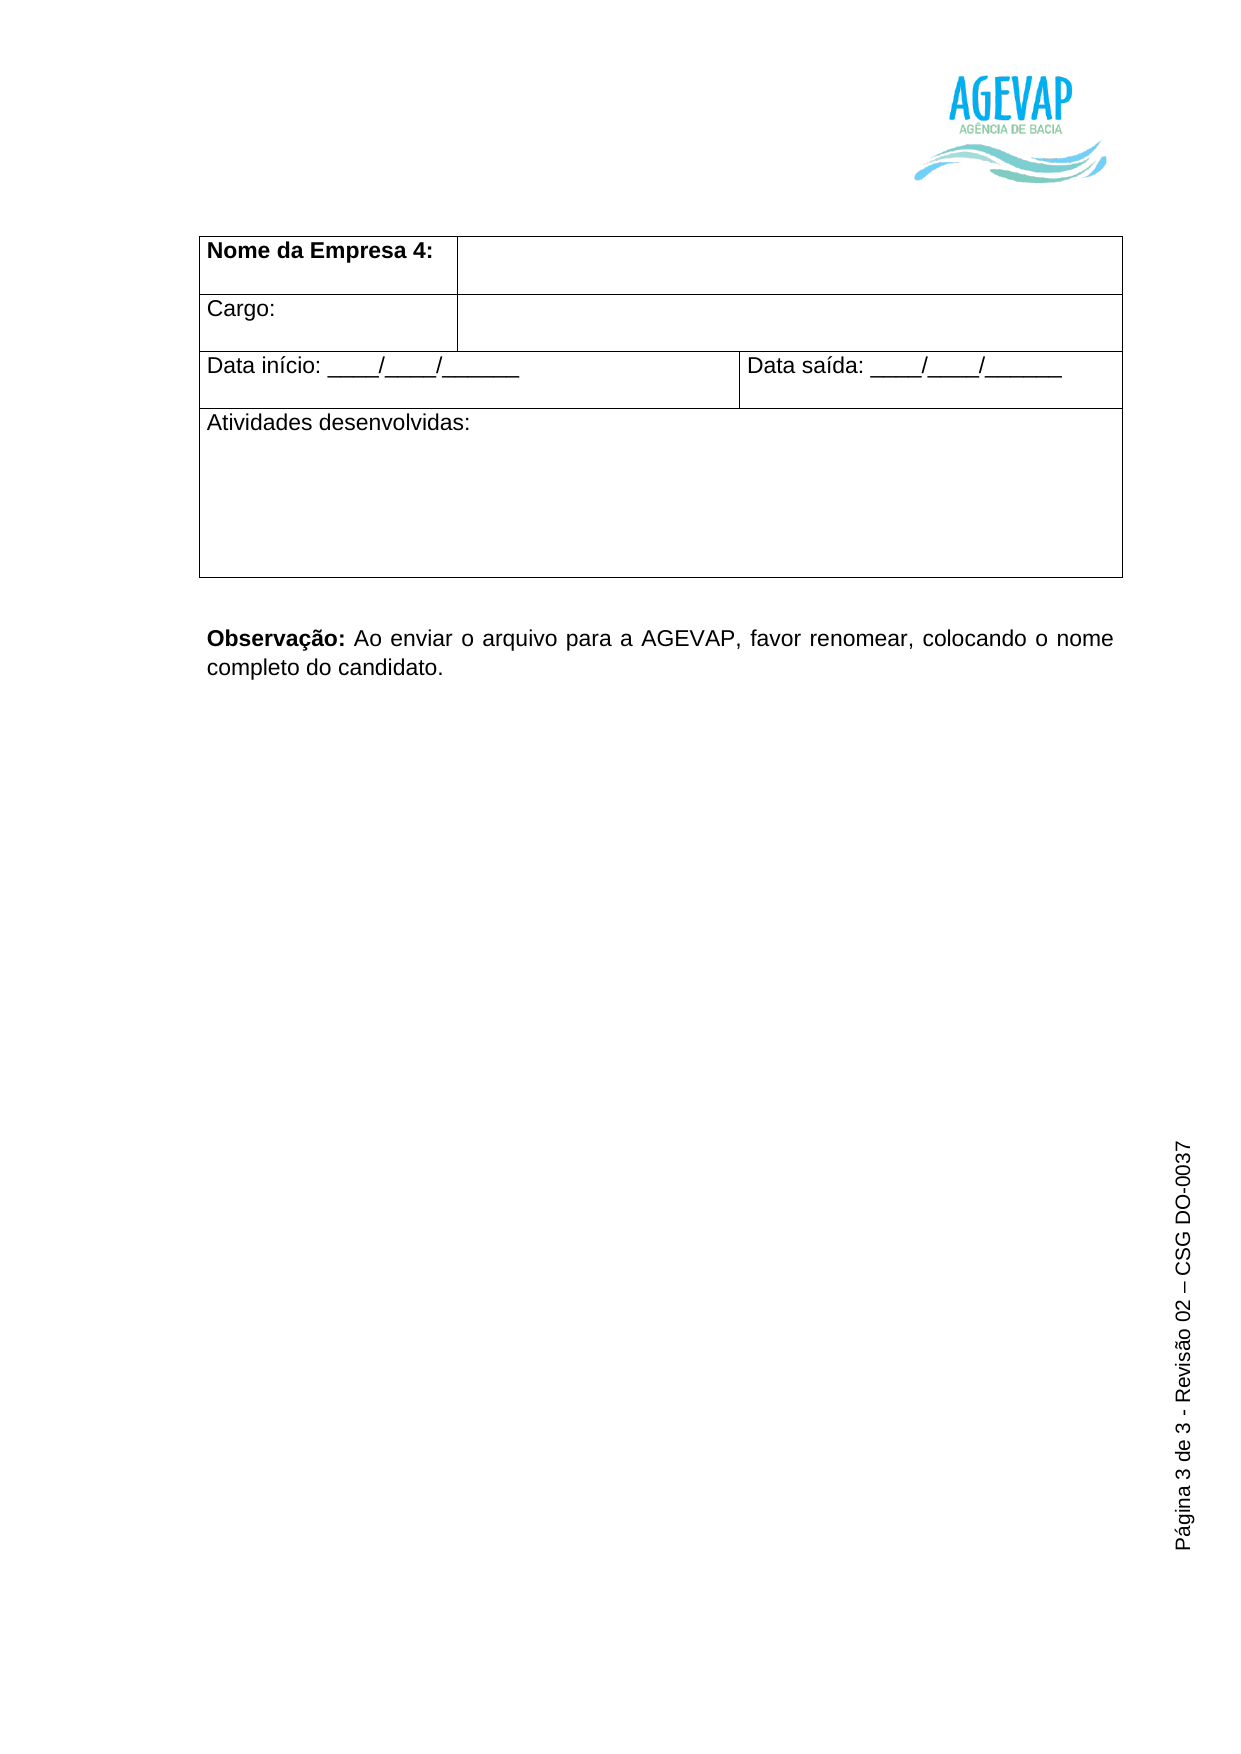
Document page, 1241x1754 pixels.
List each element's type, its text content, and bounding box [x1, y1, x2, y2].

table_cell Atividades desenvolvidas: [200, 409, 1122, 577]
table_cell [458, 237, 1122, 293]
table_cell [458, 295, 1122, 351]
table_cell Data início: ____/____/______ [200, 352, 739, 408]
table_cell Nome da Empresa 4: [200, 237, 457, 293]
table_cell Observação: Ao enviar o arquivo para a AGEVAP, favor renomear, colocando o nome completo do candidato. [199, 578, 1122, 699]
table_cell Data saída: ____/____/______ [740, 352, 1122, 408]
picture [914, 75, 1107, 183]
table_cell Cargo: [200, 295, 457, 351]
